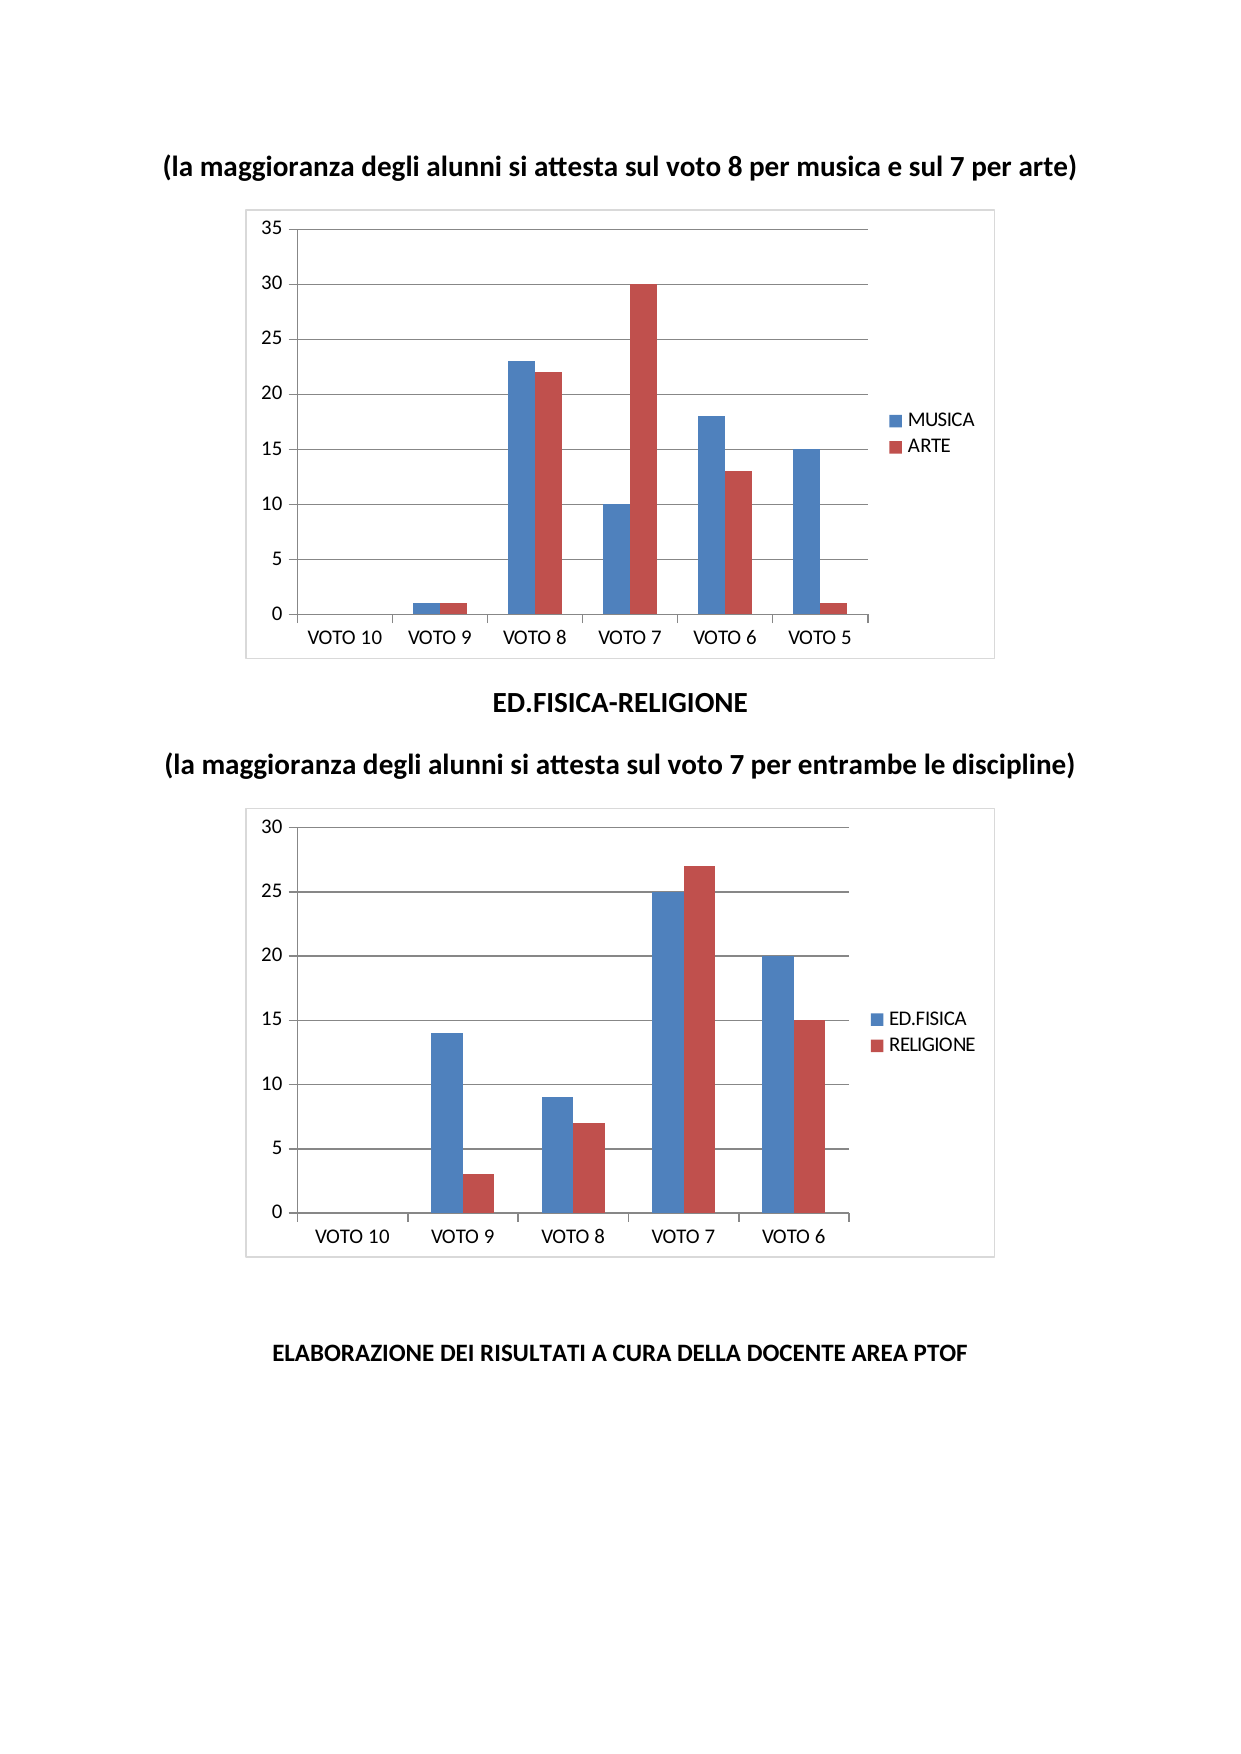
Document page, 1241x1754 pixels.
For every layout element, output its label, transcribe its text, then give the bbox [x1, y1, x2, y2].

text (la maggioranza degli alunni si attesta sul voto 8 per musica e sul 7 per arte) [118, 148, 1122, 183]
text ED.FISICA-RELIGIONE [118, 684, 1122, 720]
text (la maggioranza degli alunni si attesta sul voto 7 per entrambe le discipline) [118, 746, 1122, 782]
text ELABORAZIONE DEI RISULTATI A CURA DELLA DOCENTE AREA PTOF [118, 1337, 1122, 1368]
